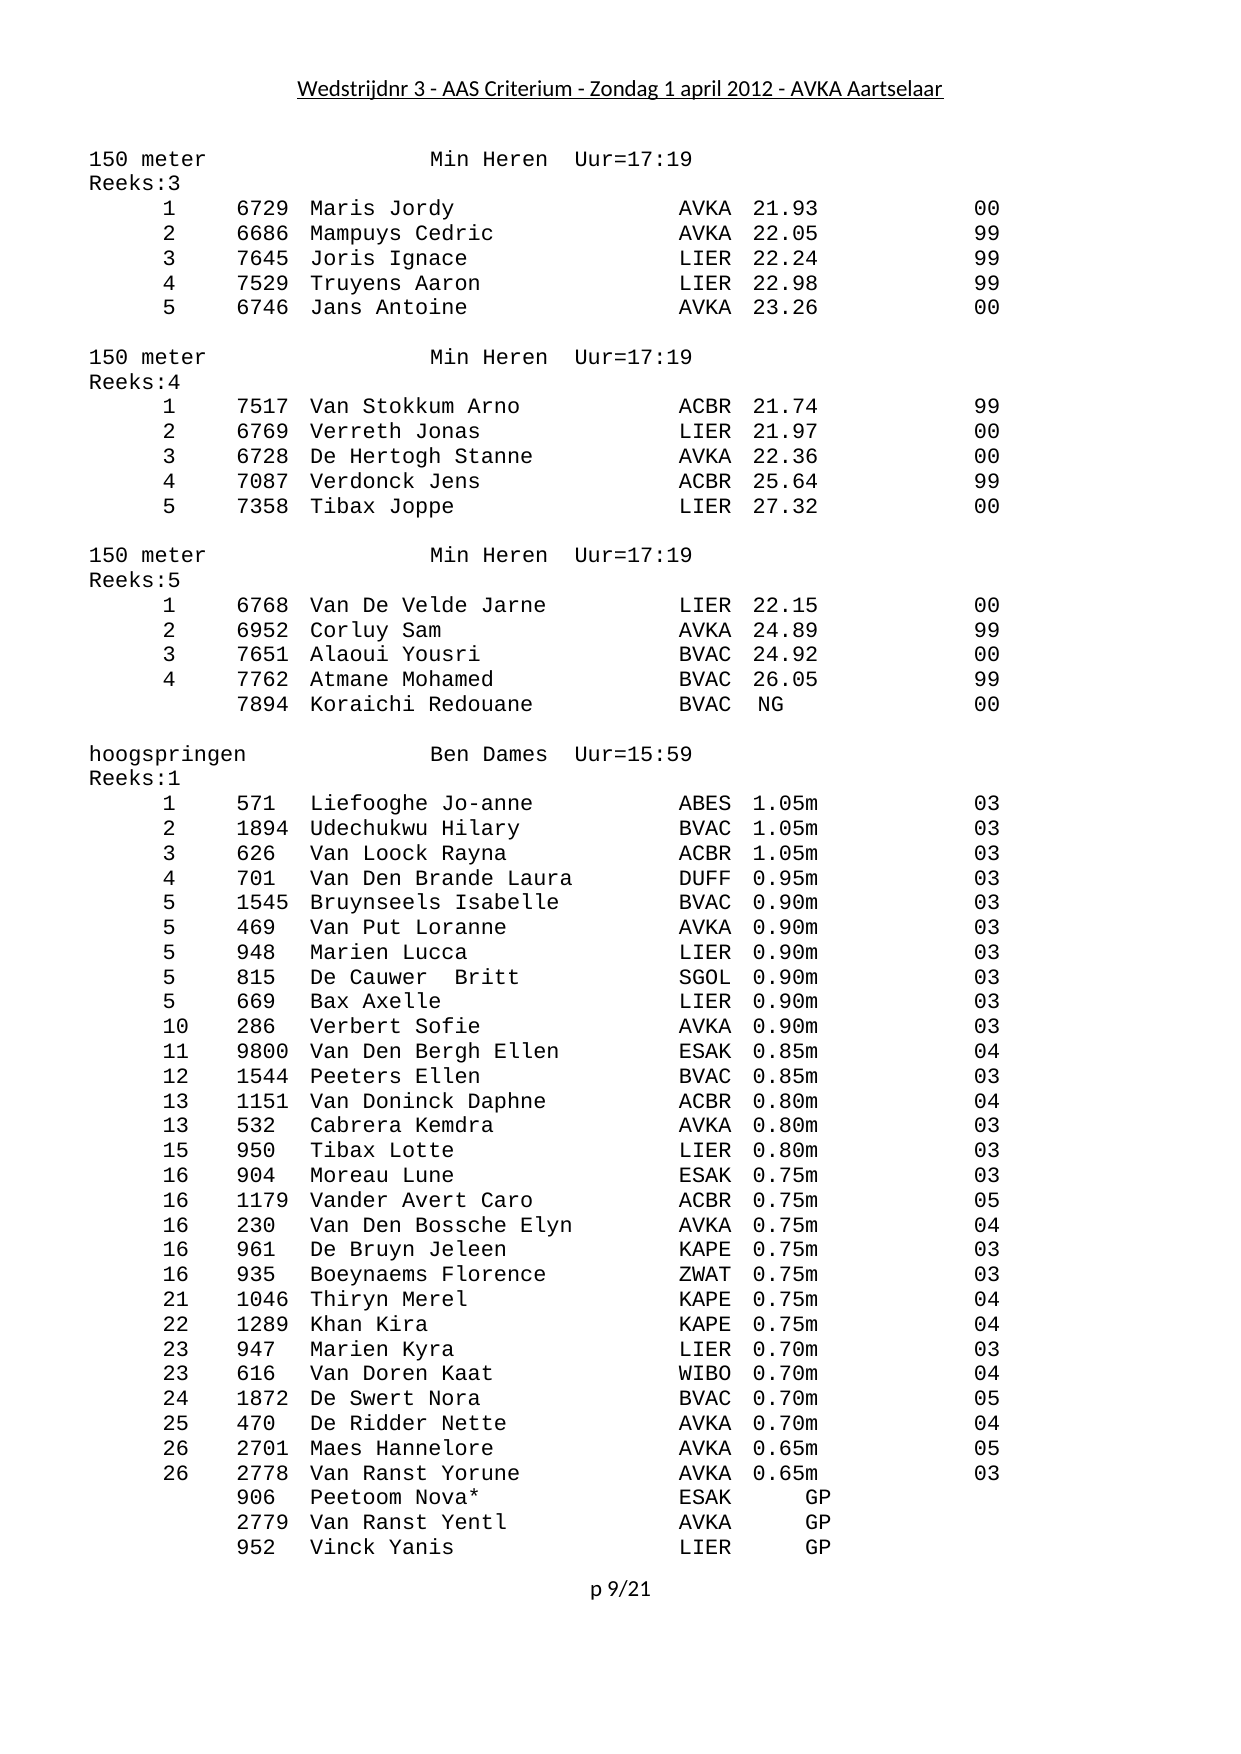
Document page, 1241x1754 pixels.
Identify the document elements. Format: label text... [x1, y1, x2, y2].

text 22 1289 Khan Kira KAPE 0.75m 04 [89, 1313, 1152, 1338]
text 2779 Van Ranst Yentl AVKA GP [89, 1511, 1152, 1536]
text 3 7645 Joris Ignace LIER 22.24 99 [89, 247, 1152, 272]
text 5 1545 Bruynseels Isabelle BVAC 0.90m 03 [89, 891, 1152, 916]
text Reeks:5 [89, 569, 1152, 594]
text 5 469 Van Put Loranne AVKA 0.90m 03 [89, 916, 1152, 941]
text 4 701 Van Den Brande Laura DUFF 0.95m 03 [89, 867, 1152, 891]
text 1 6768 Van De Velde Jarne LIER 22.15 00 [89, 594, 1152, 619]
text 5 6746 Jans Antoine AVKA 23.26 00 [89, 296, 1152, 321]
text 26 2778 Van Ranst Yorune AVKA 0.65m 03 [89, 1462, 1152, 1486]
text 150 meter Min Heren Uur=17:19 [89, 544, 1152, 569]
text 4 7087 Verdonck Jens ACBR 25.64 99 [89, 470, 1152, 495]
text 15 950 Tibax Lotte LIER 0.80m 03 [89, 1139, 1152, 1164]
text 1 571 Liefooghe Jo-anne ABES 1.05m 03 [89, 792, 1152, 817]
text 2 6952 Corluy Sam AVKA 24.89 99 [89, 619, 1152, 643]
text 16 230 Van Den Bossche Elyn AVKA 0.75m 04 [89, 1214, 1152, 1238]
text 13 532 Cabrera Kemdra AVKA 0.80m 03 [89, 1114, 1152, 1139]
text 5 7358 Tibax Joppe LIER 27.32 00 [89, 495, 1152, 519]
text 2 1894 Udechukwu Hilary BVAC 1.05m 03 [89, 817, 1152, 842]
text 5 948 Marien Lucca LIER 0.90m 03 [89, 941, 1152, 966]
text 1 6729 Maris Jordy AVKA 21.93 00 [89, 197, 1152, 222]
text 952 Vinck Yanis LIER GP [89, 1536, 1152, 1561]
text 11 9800 Van Den Bergh Ellen ESAK 0.85m 04 [89, 1040, 1152, 1065]
text 16 935 Boeynaems Florence ZWAT 0.75m 03 [89, 1263, 1152, 1288]
text 16 904 Moreau Lune ESAK 0.75m 03 [89, 1164, 1152, 1189]
text Reeks:1 [89, 767, 1152, 792]
text 24 1872 De Swert Nora BVAC 0.70m 05 [89, 1387, 1152, 1412]
text 13 1151 Van Doninck Daphne ACBR 0.80m 04 [89, 1090, 1152, 1114]
text 10 286 Verbert Sofie AVKA 0.90m 03 [89, 1015, 1152, 1040]
text 2 6686 Mampuys Cedric AVKA 22.05 99 [89, 222, 1152, 247]
text 7894 Koraichi Redouane BVAC NG 00 [89, 693, 1152, 718]
text 5 815 De Cauwer Britt SGOL 0.90m 03 [89, 966, 1152, 991]
text 23 947 Marien Kyra LIER 0.70m 03 [89, 1338, 1152, 1362]
text 3 626 Van Loock Rayna ACBR 1.05m 03 [89, 842, 1152, 867]
text 25 470 De Ridder Nette AVKA 0.70m 04 [89, 1412, 1152, 1437]
text 3 6728 De Hertogh Stanne AVKA 22.36 00 [89, 445, 1152, 470]
text 23 616 Van Doren Kaat WIBO 0.70m 04 [89, 1362, 1152, 1387]
text Reeks:3 [89, 172, 1152, 197]
text hoogspringen Ben Dames Uur=15:59 [89, 743, 1152, 767]
text Reeks:4 [89, 371, 1152, 396]
text 4 7529 Truyens Aaron LIER 22.98 99 [89, 272, 1152, 296]
text 4 7762 Atmane Mohamed BVAC 26.05 99 [89, 668, 1152, 693]
text 3 7651 Alaoui Yousri BVAC 24.92 00 [89, 643, 1152, 668]
text 906 Peetoom Nova* ESAK GP [89, 1486, 1152, 1511]
text 150 meter Min Heren Uur=17:19 [89, 346, 1152, 371]
text 2 6769 Verreth Jonas LIER 21.97 00 [89, 420, 1152, 445]
text 150 meter Min Heren Uur=17:19 [89, 148, 1152, 172]
text 26 2701 Maes Hannelore AVKA 0.65m 05 [89, 1437, 1152, 1462]
text 12 1544 Peeters Ellen BVAC 0.85m 03 [89, 1065, 1152, 1090]
text 5 669 Bax Axelle LIER 0.90m 03 [89, 991, 1152, 1015]
text 21 1046 Thiryn Merel KAPE 0.75m 04 [89, 1288, 1152, 1313]
text 1 7517 Van Stokkum Arno ACBR 21.74 99 [89, 396, 1152, 420]
text 16 961 De Bruyn Jeleen KAPE 0.75m 03 [89, 1238, 1152, 1263]
text 16 1179 Vander Avert Caro ACBR 0.75m 05 [89, 1189, 1152, 1214]
